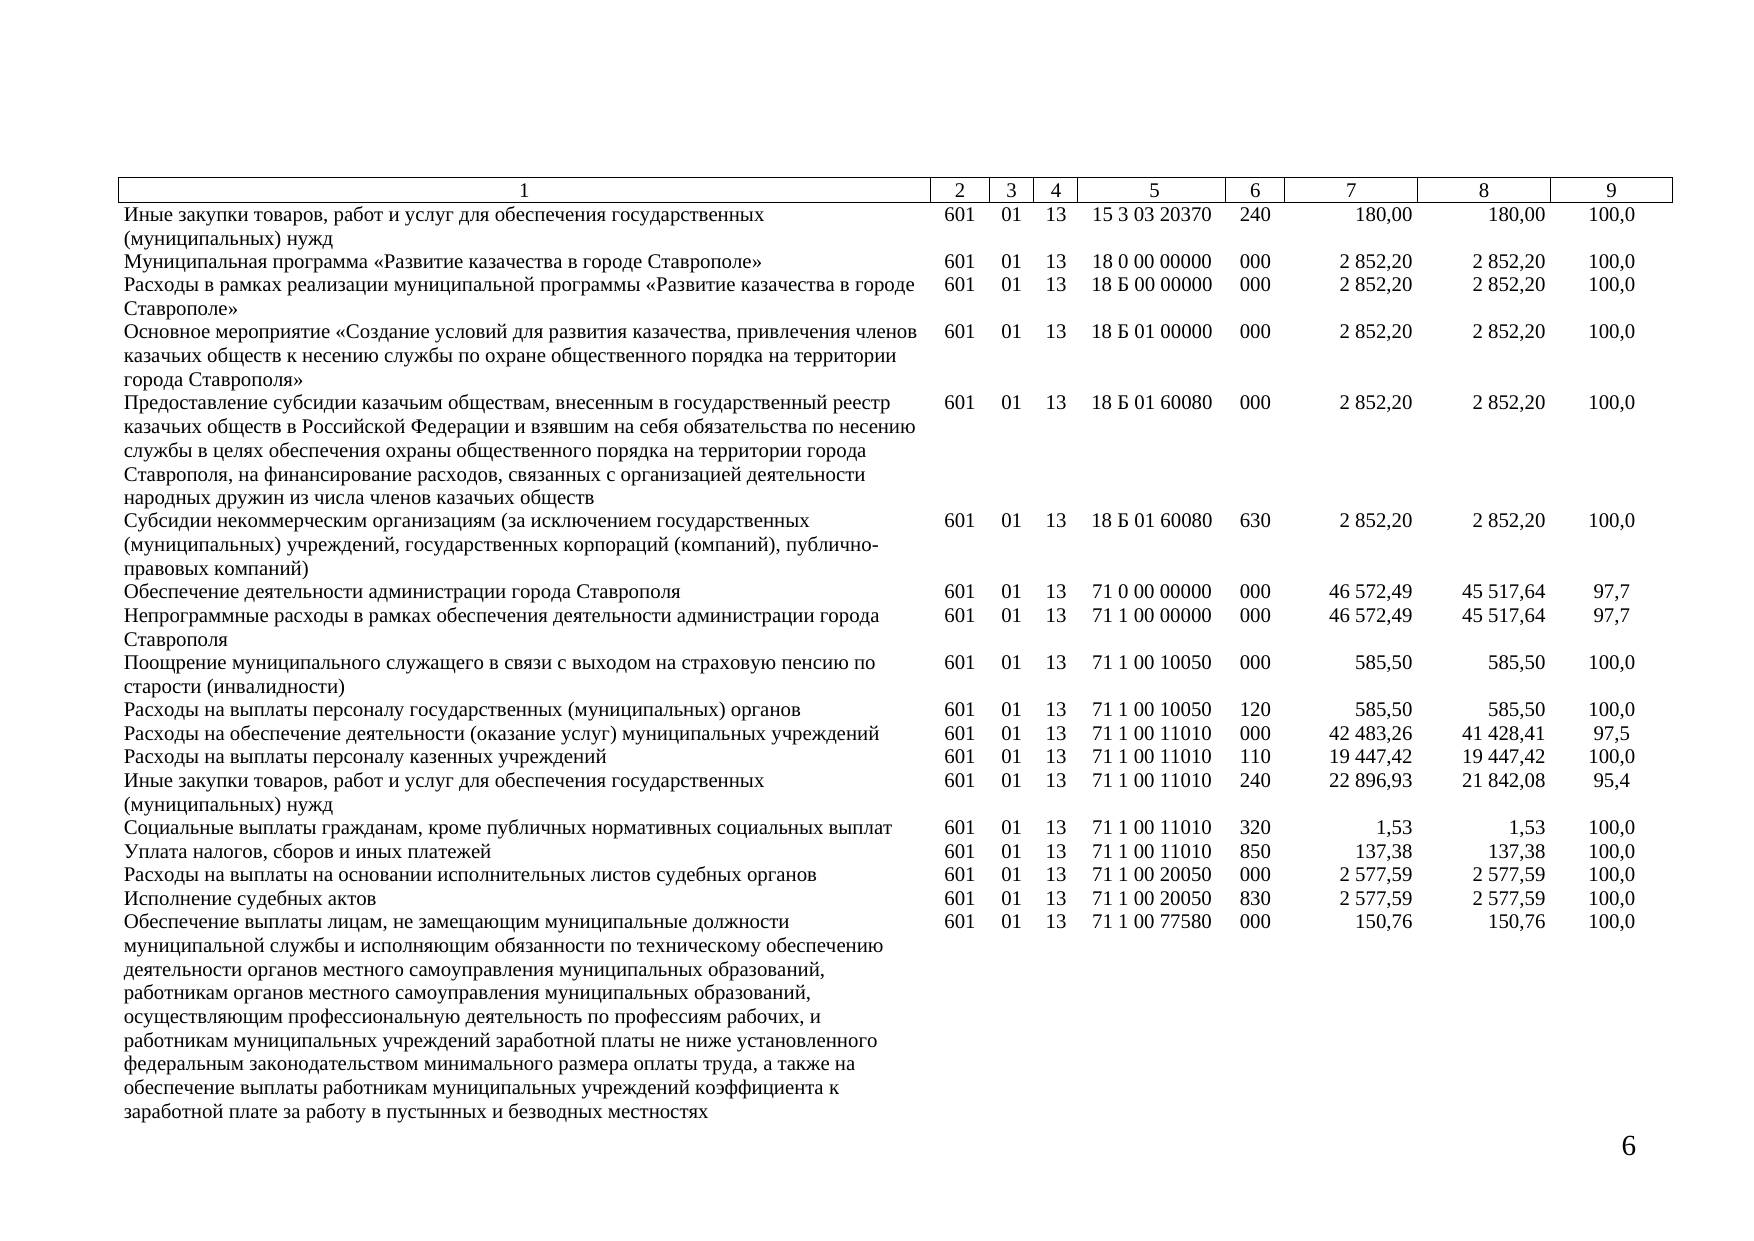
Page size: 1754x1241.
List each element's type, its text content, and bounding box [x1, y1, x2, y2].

table_cell 100,0 [1550, 203, 1672, 249]
table_cell 2 577,59 [1285, 863, 1417, 886]
table_cell 601 [930, 721, 989, 745]
table_cell 100,0 [1550, 816, 1672, 839]
table_cell 601 [930, 745, 989, 768]
table_cell 2 852,20 [1285, 320, 1417, 391]
table_cell 45 517,64 [1418, 604, 1550, 651]
table_cell 22 896,93 [1285, 769, 1417, 816]
table_cell 150,76 [1418, 910, 1550, 1123]
table_cell 180,00 [1418, 203, 1550, 249]
table_cell 21 842,08 [1418, 769, 1550, 816]
table_cell 2 852,20 [1285, 250, 1417, 273]
table_cell 13 [1034, 721, 1078, 745]
table_cell 000 [1226, 273, 1284, 320]
table_cell 18 0 00 00000 [1078, 250, 1226, 273]
table_cell Расходы на выплаты на основании исполнительных листов судебных органов [118, 863, 930, 886]
table_cell 601 [930, 769, 989, 816]
table_cell 601 [930, 886, 989, 910]
table_cell 13 [1034, 839, 1078, 863]
table_cell 01 [989, 886, 1034, 910]
table_cell 01 [989, 745, 1034, 768]
table_cell 180,00 [1285, 203, 1417, 249]
table_cell 601 [930, 250, 989, 273]
table_cell 01 [989, 839, 1034, 863]
table_cell 830 [1226, 886, 1284, 910]
table_cell 01 [989, 250, 1034, 273]
table_cell Непрограммные расходы в рамках обеспечения деятельности администрации города Ставрополя [118, 604, 930, 651]
table_header 7 [1285, 178, 1417, 202]
table_cell 01 [989, 203, 1034, 249]
table_cell 18 Б 01 00000 [1078, 320, 1226, 391]
table_cell 1,53 [1285, 816, 1417, 839]
table_cell 71 1 00 11010 [1078, 816, 1226, 839]
table_cell 01 [989, 863, 1034, 886]
table_cell 71 1 00 11010 [1078, 745, 1226, 768]
table_cell 000 [1226, 250, 1284, 273]
table_cell 97,7 [1550, 604, 1672, 651]
table_cell Основное мероприятие «Создание условий для развития казачества, привлечения членов казачьих обществ к несению службы по охране общественного порядка на территории города Ставрополя» [118, 320, 930, 391]
table_cell 13 [1034, 863, 1078, 886]
table_cell 100,0 [1550, 509, 1672, 580]
table_cell Иные закупки товаров, работ и услуг для обеспечения государственных (муниципальных) нужд [118, 769, 930, 816]
table_cell 46 572,49 [1285, 604, 1417, 651]
table_cell 2 852,20 [1418, 250, 1550, 273]
table_cell Социальные выплаты гражданам, кроме публичных нормативных социальных выплат [118, 816, 930, 839]
table_cell 01 [989, 651, 1034, 698]
table_cell 100,0 [1550, 839, 1672, 863]
table_cell 45 517,64 [1418, 580, 1550, 603]
table_cell 13 [1034, 698, 1078, 721]
table_cell 2 852,20 [1418, 273, 1550, 320]
table_cell 01 [989, 273, 1034, 320]
table_cell 71 1 00 10050 [1078, 698, 1226, 721]
table_cell 585,50 [1418, 651, 1550, 698]
table_cell 01 [989, 698, 1034, 721]
table_header 9 [1551, 178, 1672, 202]
table_cell 01 [989, 604, 1034, 651]
table_cell 000 [1226, 580, 1284, 603]
table_header 4 [1034, 178, 1077, 202]
table_cell Поощрение муниципального служащего в связи с выходом на страховую пенсию по старости (инвалидности) [118, 651, 930, 698]
table_cell 100,0 [1550, 863, 1672, 886]
table_cell 601 [930, 863, 989, 886]
table_cell Исполнение судебных актов [118, 886, 930, 910]
table_cell 13 [1034, 273, 1078, 320]
table_cell 000 [1226, 910, 1284, 1123]
table_cell 01 [989, 580, 1034, 603]
table_cell Муниципальная программа «Развитие казачества в городе Ставрополе» [118, 250, 930, 273]
table_cell 2 577,59 [1285, 886, 1417, 910]
table_cell 000 [1226, 320, 1284, 391]
table_cell 2 852,20 [1418, 509, 1550, 580]
table_cell 97,7 [1550, 580, 1672, 603]
table_cell 71 1 00 20050 [1078, 886, 1226, 910]
table_cell 19 447,42 [1418, 745, 1550, 768]
table_cell 1,53 [1418, 816, 1550, 839]
table_cell 2 852,20 [1285, 509, 1417, 580]
table_cell 100,0 [1550, 250, 1672, 273]
table_cell 000 [1226, 651, 1284, 698]
table_cell 150,76 [1285, 910, 1417, 1123]
table_cell 46 572,49 [1285, 580, 1417, 603]
table_cell 19 447,42 [1285, 745, 1417, 768]
table_cell 01 [989, 320, 1034, 391]
table_cell 13 [1034, 509, 1078, 580]
table_cell 2 852,20 [1285, 273, 1417, 320]
table_cell 2 852,20 [1285, 391, 1417, 509]
table_cell 01 [989, 391, 1034, 509]
table_cell 01 [989, 910, 1034, 1123]
table_cell 601 [930, 320, 989, 391]
table_cell 13 [1034, 320, 1078, 391]
table_cell 13 [1034, 604, 1078, 651]
table_header 1 [119, 178, 930, 202]
table_cell 95,4 [1550, 769, 1672, 816]
table_header 8 [1418, 178, 1550, 202]
table_cell 18 Б 00 00000 [1078, 273, 1226, 320]
table_cell 120 [1226, 698, 1284, 721]
table_cell 320 [1226, 816, 1284, 839]
table_cell 585,50 [1285, 698, 1417, 721]
table_cell 71 1 00 11010 [1078, 721, 1226, 745]
table_cell 100,0 [1550, 698, 1672, 721]
table_cell 601 [930, 816, 989, 839]
table_cell 18 Б 01 60080 [1078, 509, 1226, 580]
table_cell 71 1 00 10050 [1078, 651, 1226, 698]
table_cell 110 [1226, 745, 1284, 768]
table_cell Расходы на выплаты персоналу казенных учреждений [118, 745, 930, 768]
table_cell 601 [930, 273, 989, 320]
table_cell 601 [930, 698, 989, 721]
table_cell 000 [1226, 391, 1284, 509]
table_cell 137,38 [1418, 839, 1550, 863]
table_cell 601 [930, 910, 989, 1123]
table_cell 01 [989, 721, 1034, 745]
table_cell Предоставление субсидии казачьим обществам, внесенным в государственный реестр казачьих обществ в Российской Федерации и взявшим на себя обязательства по несению службы в целях обеспечения охраны общественного порядка на территории города Ставрополя, на финансирование расходов, связанных с организацией деятельности народных дружин из числа членов казачьих обществ [118, 391, 930, 509]
table_cell 240 [1226, 203, 1284, 249]
table_cell Иные закупки товаров, работ и услуг для обеспечения государственных (муниципальных) нужд [118, 203, 930, 249]
table_cell 13 [1034, 745, 1078, 768]
table_cell 13 [1034, 580, 1078, 603]
table_cell Расходы в рамках реализации муниципальной программы «Развитие казачества в городе Ставрополе» [118, 273, 930, 320]
table_cell 000 [1226, 721, 1284, 745]
table_cell Расходы на выплаты персоналу государственных (муниципальных) органов [118, 698, 930, 721]
table_cell 2 852,20 [1418, 391, 1550, 509]
table_cell 71 1 00 11010 [1078, 839, 1226, 863]
table_cell 01 [989, 509, 1034, 580]
table_cell 000 [1226, 863, 1284, 886]
table_cell 2 577,59 [1418, 863, 1550, 886]
table_cell Субсидии некоммерческим организациям (за исключением государственных (муниципальных) учреждений, государственных корпораций (компаний), публично-правовых компаний) [118, 509, 930, 580]
table_cell 2 577,59 [1418, 886, 1550, 910]
table_cell 71 1 00 77580 [1078, 910, 1226, 1123]
table_cell 18 Б 01 60080 [1078, 391, 1226, 509]
table_cell 71 0 00 00000 [1078, 580, 1226, 603]
table_cell Обеспечение выплаты лицам, не замещающим муниципальные должности муниципальной службы и исполняющим обязанности по техническому обеспечению деятельности органов местного самоуправления муниципальных образований, работникам органов местного самоуправления муниципальных образований, осуществляющим профессиональную деятельность по профессиям рабочих, и работникам муниципальных учреждений заработной платы не ниже установленного федеральным законодательством минимального размера оплаты труда, а также на обеспечение выплаты работникам муниципальных учреждений коэффициента к заработной плате за работу в пустынных и безводных местностях [118, 910, 930, 1123]
table_cell 601 [930, 651, 989, 698]
table_cell 601 [930, 391, 989, 509]
table_cell 13 [1034, 886, 1078, 910]
table_cell 100,0 [1550, 273, 1672, 320]
table_header 2 [931, 178, 989, 202]
table_cell 100,0 [1550, 651, 1672, 698]
table_cell 15 3 03 20370 [1078, 203, 1226, 249]
table_cell 01 [989, 816, 1034, 839]
table_cell 71 1 00 11010 [1078, 769, 1226, 816]
table_cell 13 [1034, 651, 1078, 698]
table_header 3 [990, 178, 1033, 202]
table_cell 850 [1226, 839, 1284, 863]
table_cell 100,0 [1550, 391, 1672, 509]
table_cell 240 [1226, 769, 1284, 816]
table_cell 137,38 [1285, 839, 1417, 863]
table_cell 41 428,41 [1418, 721, 1550, 745]
table_cell 13 [1034, 816, 1078, 839]
table_cell 601 [930, 580, 989, 603]
table_cell 100,0 [1550, 745, 1672, 768]
table_cell 2 852,20 [1418, 320, 1550, 391]
table_cell 100,0 [1550, 886, 1672, 910]
table_cell Обеспечение деятельности администрации города Ставрополя [118, 580, 930, 603]
table_cell 13 [1034, 769, 1078, 816]
table_cell 630 [1226, 509, 1284, 580]
table_cell 97,5 [1550, 721, 1672, 745]
table_cell 100,0 [1550, 320, 1672, 391]
table_cell 71 1 00 20050 [1078, 863, 1226, 886]
table_cell 601 [930, 509, 989, 580]
table_cell 601 [930, 839, 989, 863]
table_cell 601 [930, 604, 989, 651]
table_cell 13 [1034, 910, 1078, 1123]
table_cell 13 [1034, 203, 1078, 249]
table_cell 01 [989, 769, 1034, 816]
table_header 6 [1226, 178, 1284, 202]
table_cell 601 [930, 203, 989, 249]
table_cell 13 [1034, 391, 1078, 509]
table_cell 13 [1034, 250, 1078, 273]
table_header 5 [1078, 178, 1225, 202]
table_cell Уплата налогов, сборов и иных платежей [118, 839, 930, 863]
table_cell 000 [1226, 604, 1284, 651]
table_cell 100,0 [1550, 910, 1672, 1123]
table_cell 71 1 00 00000 [1078, 604, 1226, 651]
table_cell 585,50 [1285, 651, 1417, 698]
table_cell 585,50 [1418, 698, 1550, 721]
table_cell Расходы на обеспечение деятельности (оказание услуг) муниципальных учреждений [118, 721, 930, 745]
table_cell 42 483,26 [1285, 721, 1417, 745]
